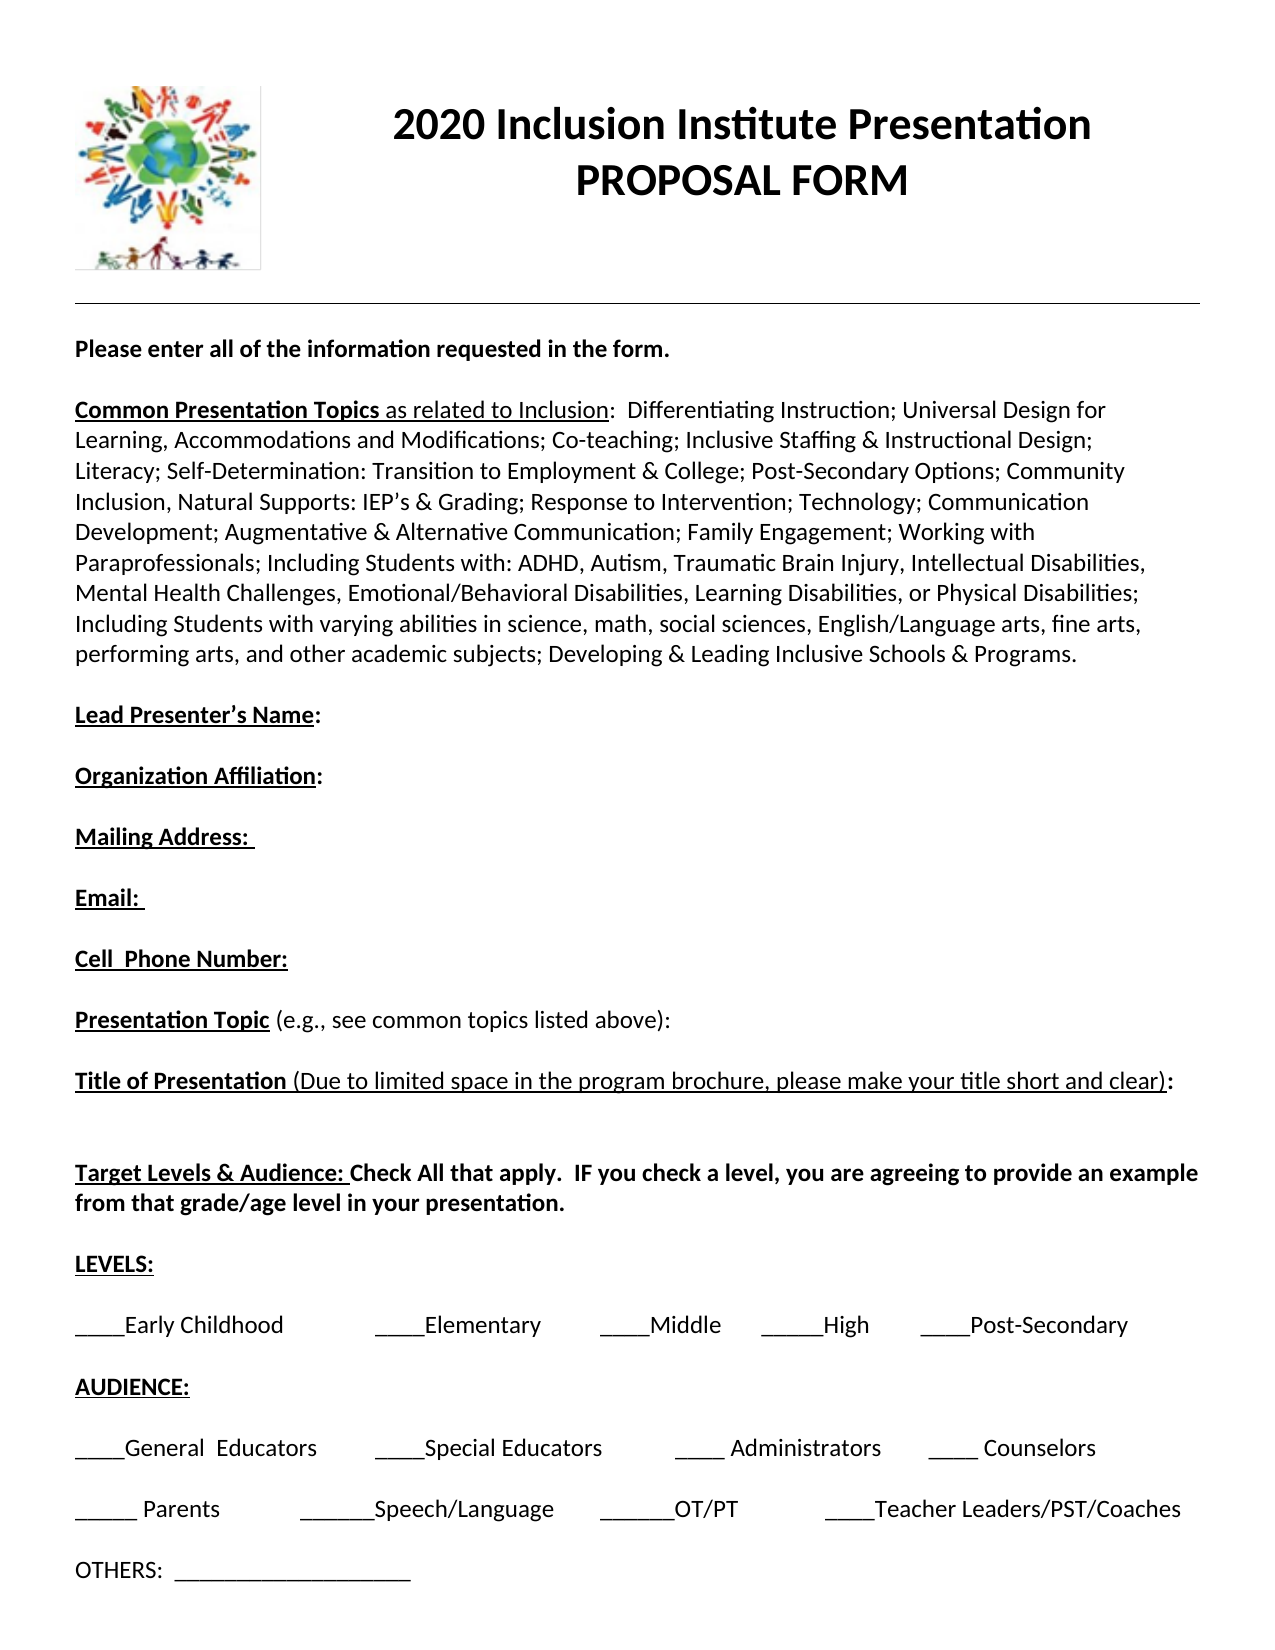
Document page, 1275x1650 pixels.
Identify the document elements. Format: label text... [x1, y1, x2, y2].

text Organization Affiliation: [75, 760, 1200, 791]
text Title of Presentation (Due to limited space in the program brochure, please make your title short and clear): [75, 1066, 1200, 1096]
text ____General Educators ____Special Educators ____ Administrators ____ Counselors [75, 1432, 1200, 1462]
table_header 2020 Inclusion Institute Presentation PROPOSAL FORM [302, 30, 1211, 272]
text Please enter all of the information requested in the form. [75, 333, 1200, 363]
picture [75, 86, 263, 272]
table_header Common Presentation Topics as related to Inclusion: Differentiating Instruction; Universal Design for Learning, Accommodations and Modifications; Co-teaching; Inclusive Staffing & Instructional Design; Literacy; Self-Determination: Transition to Employment & College; Post-Secondary Options; Community Inclusion, Natural Supports: IEP’s & Grading; Response to Intervention; Technology; Communication Development; Augmentative & Alternative Communication; Family Engagement; Working with Paraprofessionals; Including Students with: ADHD, Autism, Traumatic Brain Injury, Intellectual Disabilities, Mental Health Challenges, Emotional/Behavioral Disabilities, Learning Disabilities, or Physical Disabilities; Including Students with varying abilities in science, math, social sciences, English/Language arts, fine arts, performing arts, and other academic subjects; Developing & Leading Inclusive Schools & Programs. [64, 394, 1162, 669]
text Cell Phone Number: [75, 943, 1200, 974]
text Lead Presenter’s Name: [75, 699, 1200, 730]
text Presentation Topic (e.g., see common topics listed above): [75, 1004, 1200, 1035]
text LEVELS: [75, 1249, 1200, 1279]
text Target Levels & Audience: Check All that apply. IF you check a level, you are agreeing to provide an example from that grade/age level in your presentation. [75, 1157, 1200, 1218]
text ____Early Childhood ____Elementary ____Middle _____High ____Post-Secondary [75, 1310, 1200, 1371]
text Email: [75, 882, 1200, 913]
text Mailing Address: [75, 821, 1200, 852]
text AUDIENCE: [75, 1371, 1200, 1401]
text _____ Parents ______Speech/Language ______OT/PT ____Teacher Leaders/PST/Coaches [75, 1493, 1200, 1523]
table_header [64, 30, 302, 272]
text OTHERS: ___________________ [75, 1554, 1200, 1584]
